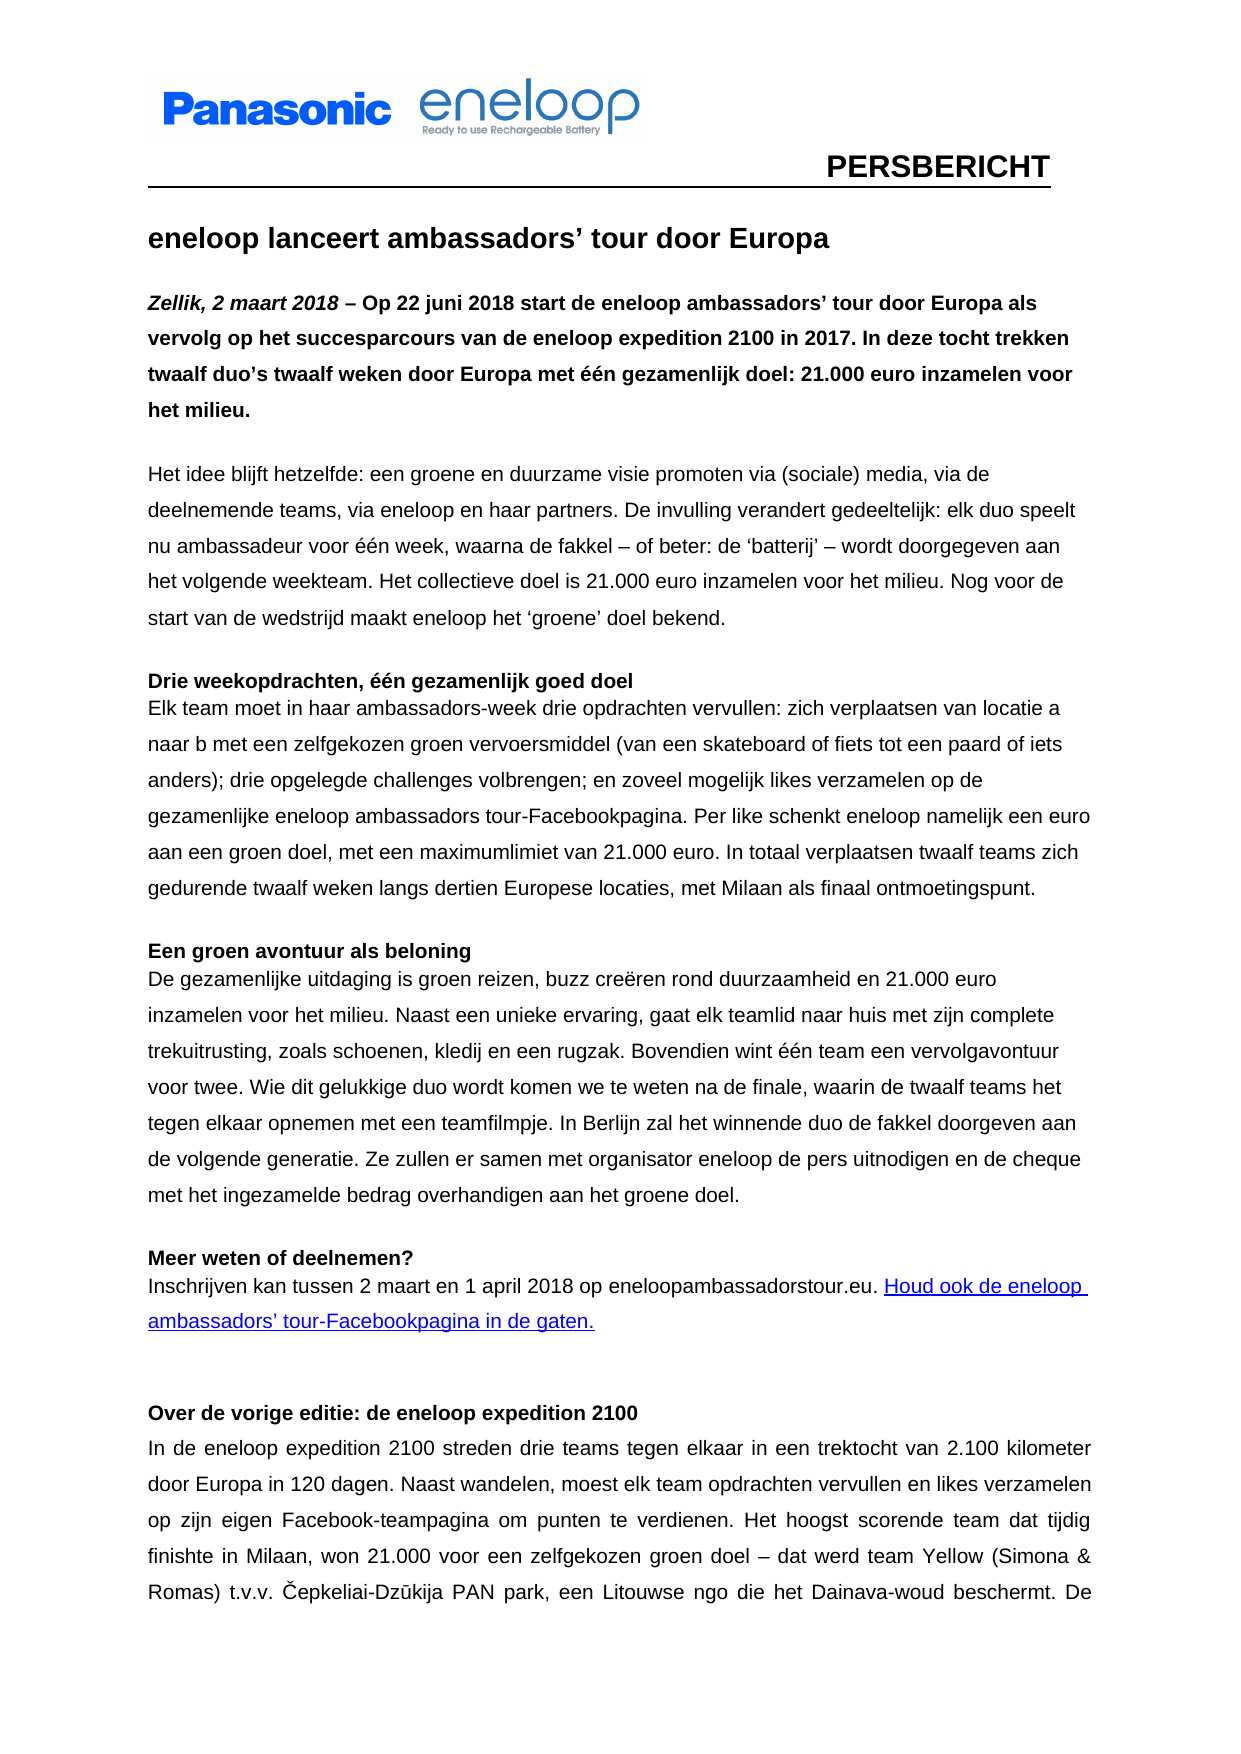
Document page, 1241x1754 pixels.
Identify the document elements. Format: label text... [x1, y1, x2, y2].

text Drie weekopdrachten, één gezamenlijk goed doel [148, 669, 1093, 693]
text Meer weten of deelnemen? [148, 1246, 1093, 1270]
text eneloop lanceert ambassadors’ tour door Europa [148, 222, 1093, 255]
text Een groen avontuur als beloning [148, 939, 1093, 963]
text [148, 1436, 1093, 1604]
text Over de vorige editie: de eneloop expedition 2100 [148, 1400, 1093, 1424]
text Zellik, 2 maart 2018 – Op 22 juni 2018 start de eneloop ambassadors’ tour door Europa als vervolg op het succesparcours van de eneloop expedition 2100 in 2017. In deze tocht trekken twaalf duo’s twaalf weken door Europa met één gezamenlijk doel: 21.000 euro inzamelen voor het milieu. [148, 290, 1093, 422]
text Elk team moet in haar ambassadors-week drie opdrachten vervullen: zich verplaatsen van locatie a naar b met een zelfgekozen groen vervoersmiddel (van een skateboard of fiets tot een paard of iets anders); drie opgelegde challenges volbrengen; en zoveel mogelijk likes verzamelen op de gezamenlijke eneloop ambassadors tour-Facebookpagina. Per like schenkt eneloop namelijk een euro aan een groen doel, met een maximumlimiet van 21.000 euro. In totaal verplaatsen twaalf teams zich gedurende twaalf weken langs dertien Europese locaties, met Milaan als finaal ontmoetingspunt. [148, 696, 1093, 900]
text Inschrijven kan tussen 2 maart en 1 april 2018 op eneloopambassadorstour.eu. Houd ook de eneloop ambassadors’ tour-Facebookpagina in de gaten. [148, 1273, 1093, 1333]
text Het idee blijft hetzelfde: een groene en duurzame visie promoten via (sociale) media, via de deelnemende teams, via eneloop en haar partners. De invulling verandert gedeeltelijk: elk duo speelt nu ambassadeur voor één week, waarna de fakkel – of beter: de ‘batterij’ – wordt doorgegeven aan het volgende weekteam. Het collectieve doel is 21.000 euro inzamelen voor het milieu. Nog voor de start van de wedstrijd maakt eneloop het ‘groene’ doel bekend. [148, 462, 1093, 629]
text De gezamenlijke uitdaging is groen reizen, buzz creëren rond duurzaamheid en 21.000 euro inzamelen voor het milieu. Naast een unieke ervaring, gaat elk teamlid naar huis met zijn complete trekuitrusting, zoals schoenen, kledij en een rugzak. Bovendien wint één team een vervolgavontuur voor twee. Wie dit gelukkige duo wordt komen we te weten na de finale, waarin de twaalf teams het tegen elkaar opnemen met een teamfilmpje. In Berlijn zal het winnende duo de fakkel doorgeven aan de volgende generatie. Ze zullen er samen met organisator eneloop de pers uitnodigen en de cheque met het ingezamelde bedrag overhandigen aan het groene doel. [148, 967, 1093, 1206]
picture [147, 72, 644, 141]
